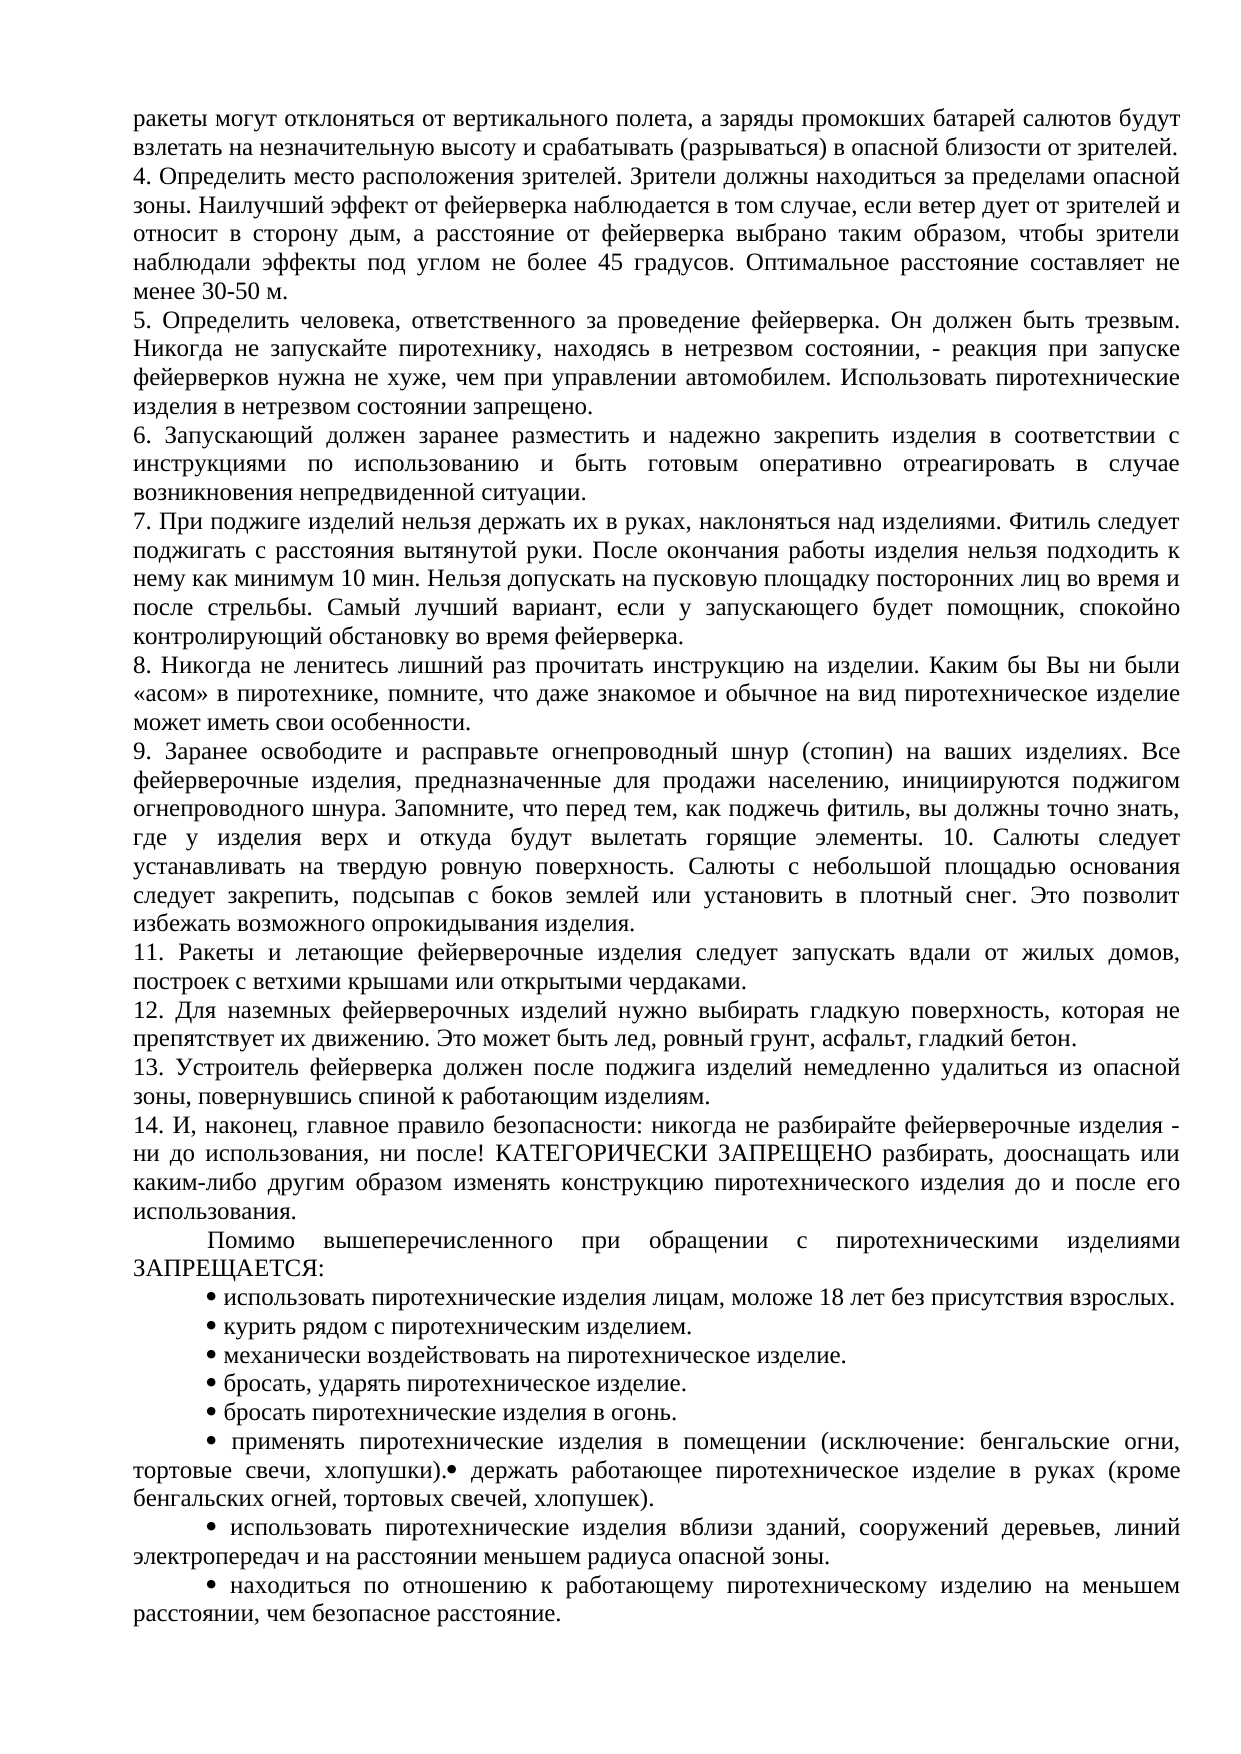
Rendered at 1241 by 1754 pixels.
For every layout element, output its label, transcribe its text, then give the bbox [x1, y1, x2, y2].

text курить рядом с пиротехническим изделием. [133, 1311, 1181, 1340]
text использовать пиротехнические изделия лицам, моложе 18 лет без присутствия взрослых. [133, 1282, 1181, 1311]
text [133, 103, 1181, 161]
text 14. И, наконец, главное правило безопасности: никогда не разбирайте фейерверочные изделия - ни до использования, ни после! КАТЕГОРИЧЕСКИ ЗАПРЕЩЕНО разбирать, дооснащать или каким-либо другим образом изменять конструкцию пиротехнического изделия до и после его использования. [133, 1110, 1181, 1225]
text использовать пиротехнические изделия вблизи зданий, сооружений деревьев, линий электропередач и на расстоянии меньшем радиуса опасной зоны. [133, 1512, 1181, 1570]
text находиться по отношению к работающему пиротехническому изделию на меньшем расстоянии, чем безопасное расстояние. [133, 1570, 1181, 1627]
text 11. Ракеты и летающие фейерверочные изделия следует запускать вдали от жилых домов, построек с ветхими крышами или открытыми чердаками. [133, 937, 1181, 995]
text 12. Для наземных фейерверочных изделий нужно выбирать гладкую поверхность, которая не препятствует их движению. Это может быть лед, ровный грунт, асфальт, гладкий бетон. [133, 995, 1181, 1052]
text 5. Определить человека, ответственного за проведение фейерверка. Он должен быть трезвым. Никогда не запускайте пиротехнику, находясь в нетрезвом состоянии, - реакция при запуске фейерверков нужна не хуже, чем при управлении автомобилем. Использовать пиротехнические изделия в нетрезвом состоянии запрещено. [133, 305, 1181, 420]
text 7. При поджиге изделий нельзя держать их в руках, наклоняться над изделиями. Фитиль следует поджигать с расстояния вытянутой руки. После окончания работы изделия нельзя подходить к нему как минимум 10 мин. Нельзя допускать на пусковую площадку посторонних лиц во время и после стрельбы. Самый лучший вариант, если у запускающего будет помощник, спокойно контролирующий обстановку во время фейерверка. [133, 506, 1181, 650]
text 6. Запускающий должен заранее разместить и надежно закрепить изделия в соответствии с инструкциями по использованию и быть готовым оперативно отреагировать в случае возникновения непредвиденной ситуации. [133, 420, 1181, 506]
text Помимо вышеперечисленного при обращении с пиротехническими изделиями ЗАПРЕЩАЕТСЯ: [133, 1225, 1181, 1282]
text бросать пиротехнические изделия в огонь. [133, 1397, 1181, 1426]
text 9. Заранее освободите и расправьте огнепроводный шнур (стопин) на ваших изделиях. Все фейерверочные изделия, предназначенные для продажи населению, инициируются поджигом огнепроводного шнура. Запомните, что перед тем, как поджечь фитиль, вы должны точно знать, где у изделия верх и откуда будут вылетать горящие элементы. 10. Салюты следует устанавливать на твердую ровную поверхность. Салюты с небольшой площадью основания следует закрепить, подсыпав с боков землей или установить в плотный снег. Это позволит избежать возможного опрокидывания изделия. [133, 736, 1181, 937]
text применять пиротехнические изделия в помещении (исключение: бенгальские огни, тортовые свечи, хлопушки). держать работающее пиротехническое изделие в руках (кроме бенгальских огней, тортовых свечей, хлопушек). [133, 1426, 1181, 1512]
text 13. Устроитель фейерверка должен после поджига изделий немедленно удалиться из опасной зоны, повернувшись спиной к работающим изделиям. [133, 1052, 1181, 1110]
text 8. Никогда не ленитесь лишний раз прочитать инструкцию на изделии. Каким бы Вы ни были «асом» в пиротехнике, помните, что даже знакомое и обычное на вид пиротехническое изделие может иметь свои особенности. [133, 650, 1181, 736]
text 4. Определить место расположения зрителей. Зрители должны находиться за пределами опасной зоны. Наилучший эффект от фейерверка наблюдается в том случае, если ветер дует от зрителей и относит в сторону дым, а расстояние от фейерверка выбрано таким образом, чтобы зрители наблюдали эффекты под углом не более 45 градусов. Оптимальное расстояние составляет не менее 30-50 м. [133, 161, 1181, 305]
text бросать, ударять пиротехническое изделие. [133, 1368, 1181, 1397]
text механически воздействовать на пиротехническое изделие. [133, 1340, 1181, 1368]
